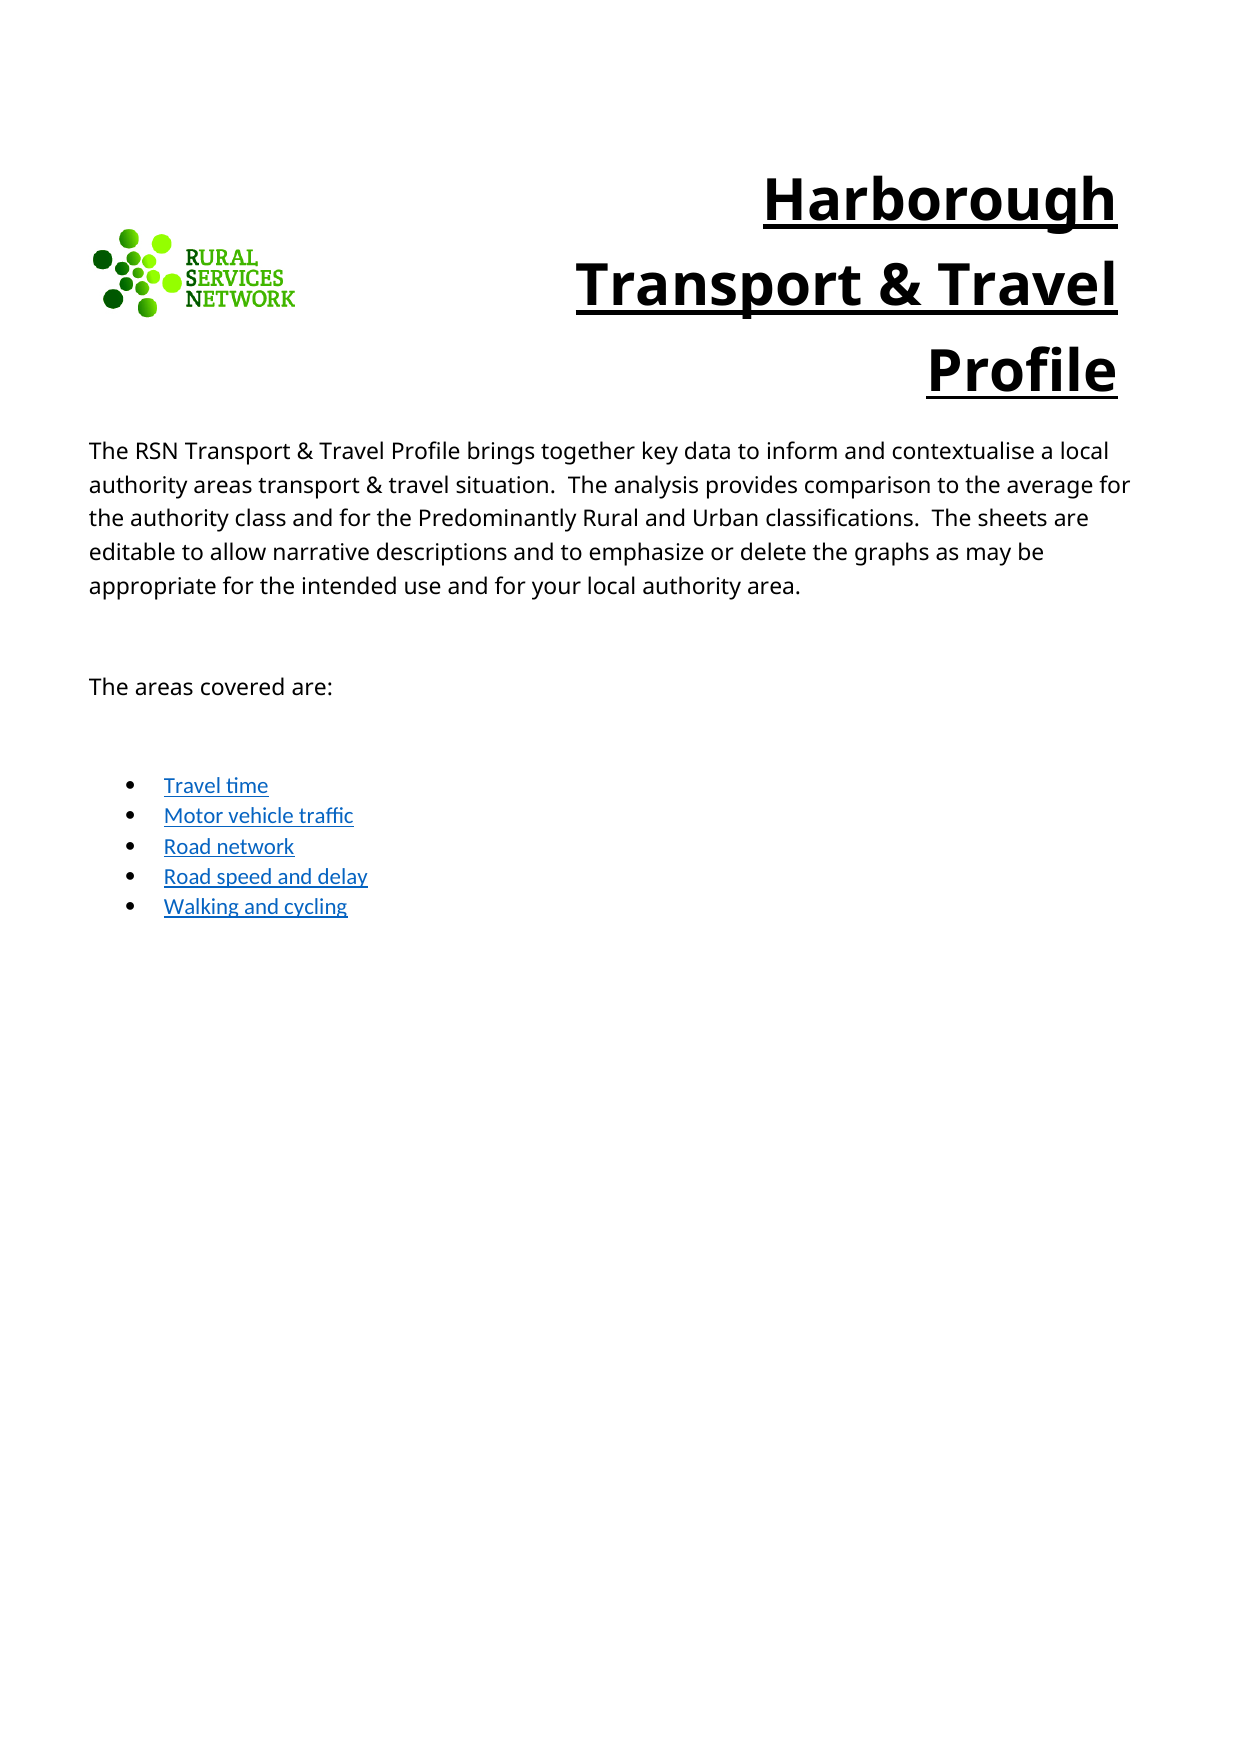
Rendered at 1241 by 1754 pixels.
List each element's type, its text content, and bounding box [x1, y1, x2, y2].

picture [70, 206, 295, 341]
text The RSN Transport & Travel Profile brings together key data to inform and contextualise a local authority areas transport & travel situation. The analysis provides comparison to the average for the authority class and for the Predominantly Rural and Urban classifications. The sheets are editable to allow narrative descriptions and to emphasize or delete the graphs as may be appropriate for the intended use and for your local authority area. [89, 435, 1152, 601]
list Travel time [126, 771, 1152, 799]
list Road speed and delay [126, 862, 1152, 890]
list Motor vehicle traffic [126, 802, 1152, 830]
list Walking and cycling [126, 892, 1152, 920]
text The areas covered are: [89, 671, 1152, 702]
list Road network [126, 832, 1152, 860]
